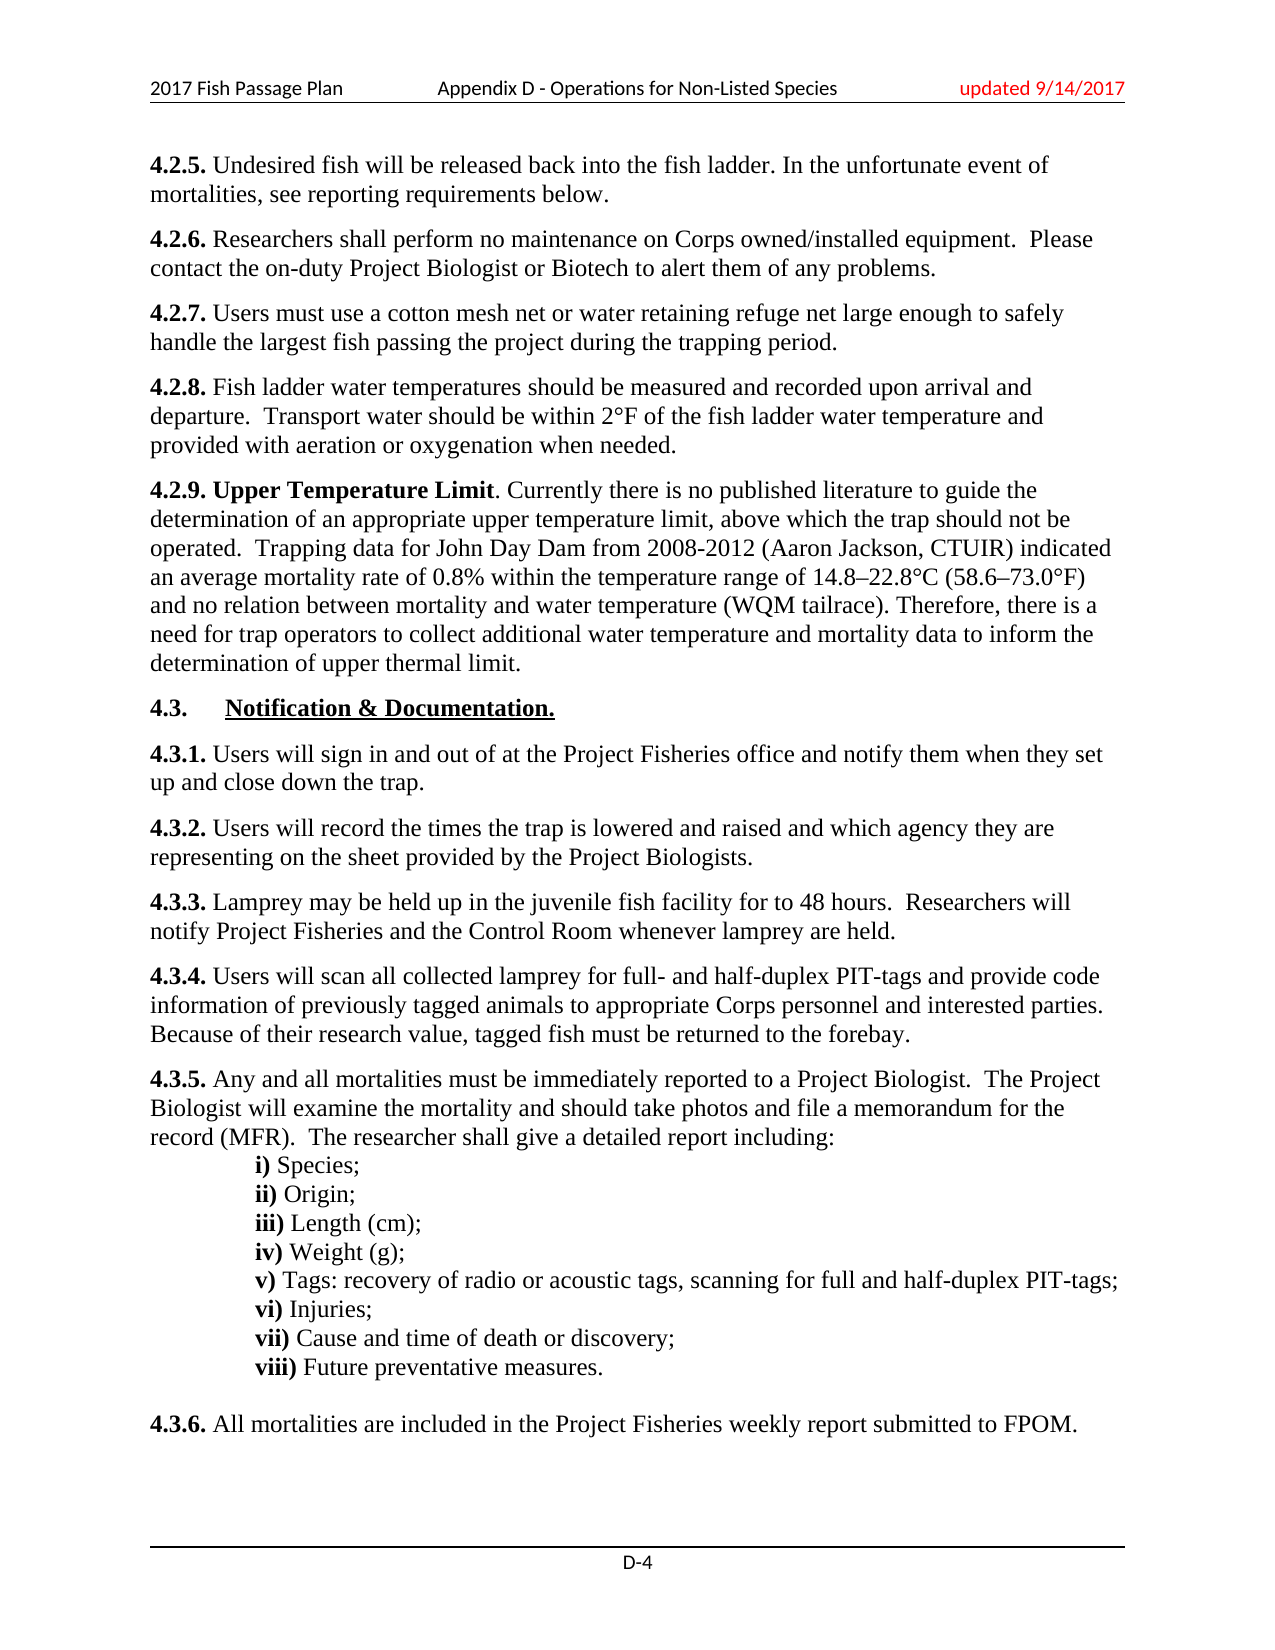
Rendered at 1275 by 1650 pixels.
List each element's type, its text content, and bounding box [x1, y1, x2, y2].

text Undesired fish will be released back into the fish ladder. In the unfortunate event of mortalities, see reporting requirements below. [150, 150, 1125, 207]
list Origin; [255, 1179, 1125, 1208]
text Lamprey may be held up in the juvenile fish facility for to 48 hours. Researchers will notify Project Fisheries and the Control Room whenever lamprey are held. [150, 887, 1125, 944]
text Fish ladder water temperatures should be measured and recorded upon arrival and departure. Transport water should be within 2°F of the fish ladder water temperature and provided with aeration or oxygenation when needed. [150, 372, 1125, 459]
text Notification & Documentation. [150, 693, 1125, 722]
text Researchers shall perform no maintenance on Corps owned/installed equipment. Please contact the on-duty Project Biologist or Biotech to alert them of any problems. [150, 224, 1125, 282]
list Length (cm); [255, 1208, 1125, 1237]
text Users will record the times the trap is lowered and raised and which agency they are representing on the sheet provided by the Project Biologists. [150, 813, 1125, 870]
list Cause and time of death or discovery; [255, 1323, 1125, 1352]
list Injuries; [255, 1294, 1125, 1323]
list Species; [255, 1150, 1125, 1179]
text Users must use a cotton mesh net or water retaining refuge net large enough to safely handle the largest fish passing the project during the trapping period. [150, 298, 1125, 356]
list Weight (g); [255, 1237, 1125, 1265]
text Users will sign in and out of at the Project Fisheries office and notify them when they set up and close down the trap. [150, 739, 1125, 796]
list Tags: recovery of radio or acoustic tags, scanning for full and half-duplex PIT-tags; [255, 1265, 1125, 1294]
list Future preventative measures. [255, 1352, 1125, 1380]
text Any and all mortalities must be immediately reported to a Project Biologist. The Project Biologist will examine the mortality and should take photos and file a memorandum for the record (MFR). The researcher shall give a detailed report including: [150, 1064, 1125, 1150]
text Users will scan all collected lamprey for full- and half-duplex PIT-tags and provide code information of previously tagged animals to appropriate Corps personnel and interested parties. Because of their research value, tagged fish must be returned to the forebay. [150, 961, 1125, 1047]
text All mortalities are included in the Project Fisheries weekly report submitted to FPOM. [150, 1409, 1125, 1438]
text Upper Temperature Limit. Currently there is no published literature to guide the determination of an appropriate upper temperature limit, above which the trap should not be operated. Trapping data for John Day Dam from 2008-2012 (Aaron Jackson, CTUIR) indicated an average mortality rate of 0.8% within the temperature range of 14.8–22.8°C (58.6–73.0°F) and no relation between mortality and water temperature (WQM tailrace). Therefore, there is a need for trap operators to collect additional water temperature and mortality data to inform the determination of upper thermal limit. [150, 475, 1125, 677]
